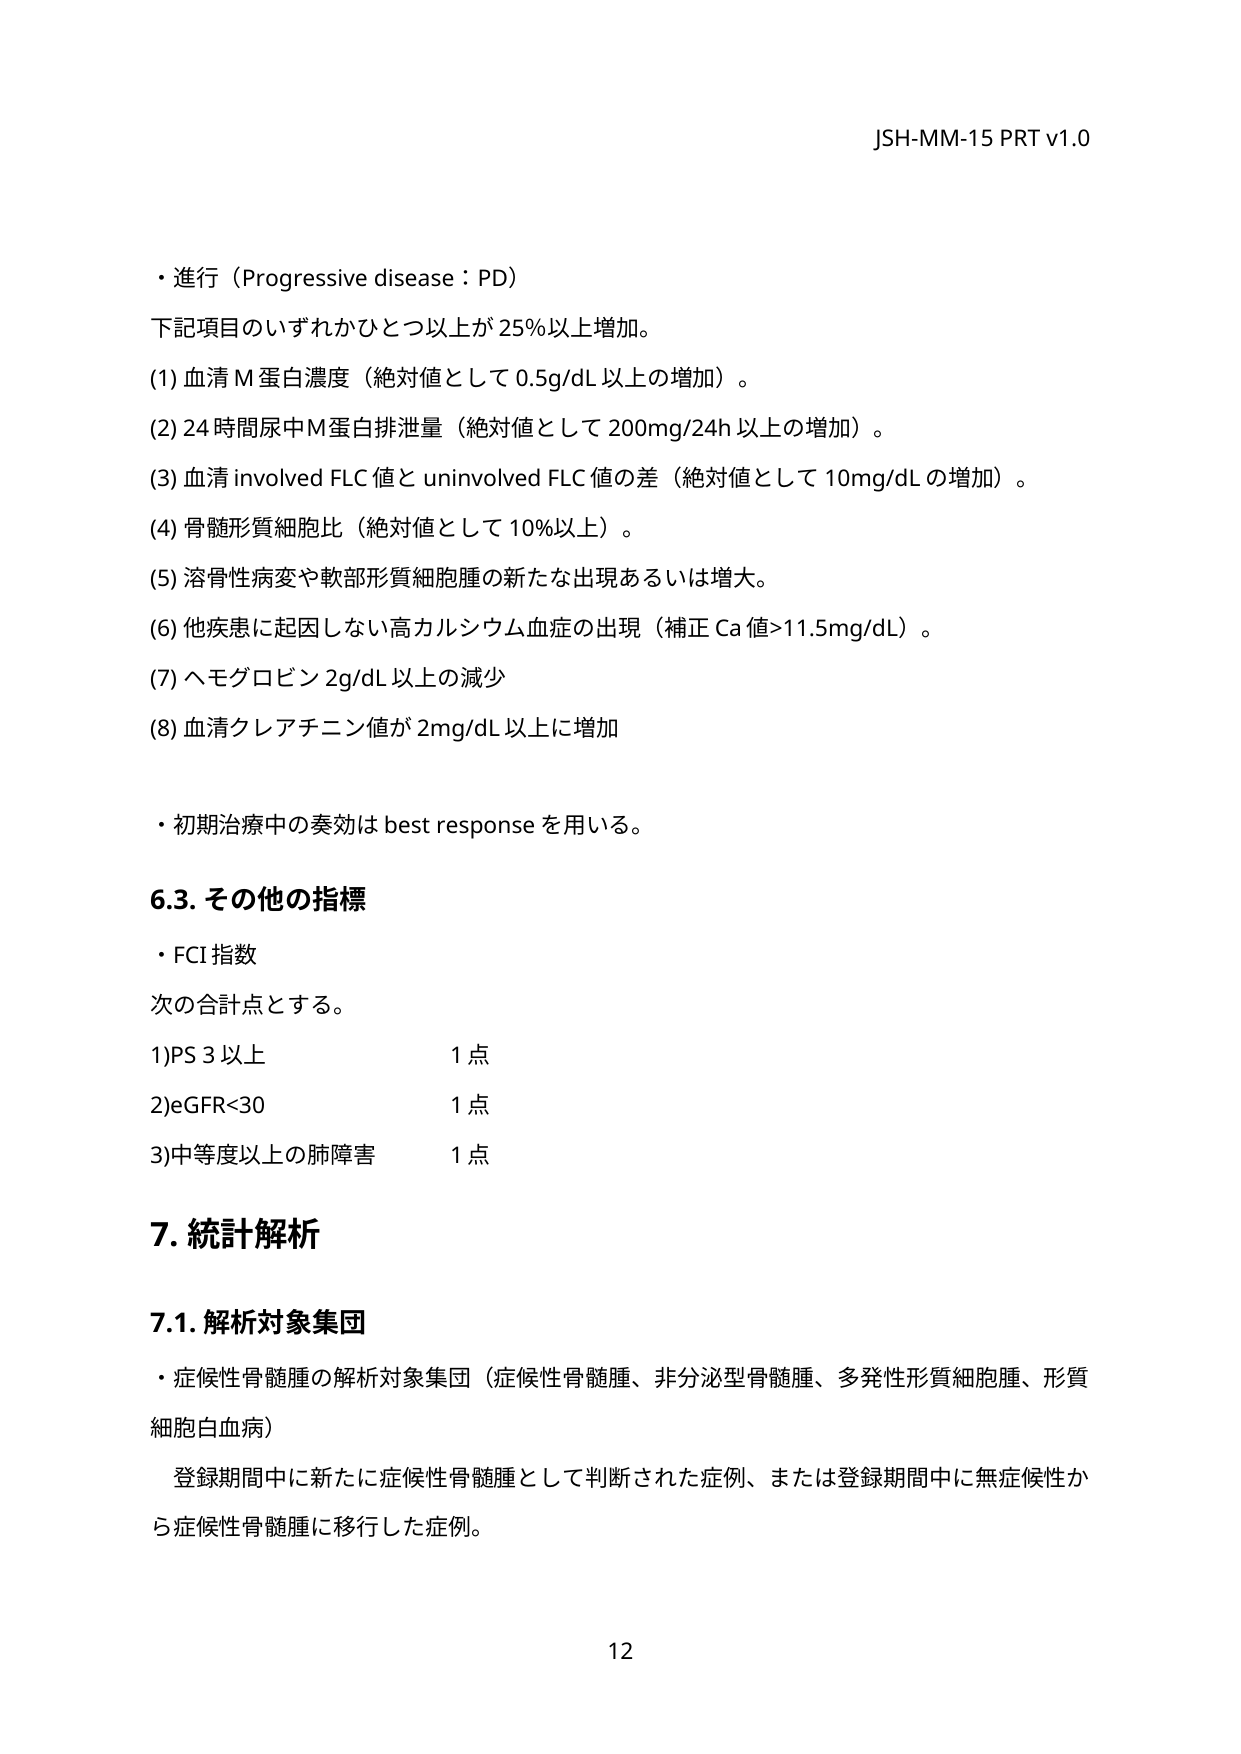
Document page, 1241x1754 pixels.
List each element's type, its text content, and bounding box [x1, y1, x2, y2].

text ・FCI指数 [150, 937, 1090, 970]
text 登録期間中に新たに症候性骨髄腫として判断された症例、または登録期間中に無症候性から症候性骨髄腫に移行した症例。 [150, 1459, 1090, 1542]
text (3) 血清involved FLC値とuninvolved FLC値の差（絶対値として10mg/dLの増加）。 [150, 460, 1090, 493]
text (7) ヘモグロビン2g/dL以上の減少 [150, 660, 1090, 693]
text ・症候性骨髄腫の解析対象集団（症候性骨髄腫、非分泌型骨髄腫、多発性形質細胞腫、形質細胞白血病） [150, 1360, 1090, 1443]
text (6) 他疾患に起因しない高カルシウム血症の出現（補正Ca値>11.5mg/dL）。 [150, 610, 1090, 643]
text 次の合計点とする。 [150, 987, 1090, 1020]
text (2) 24時間尿中Ｍ蛋白排泄量（絶対値として200mg/24h以上の増加）。 [150, 410, 1090, 443]
text (8) 血清クレアチニン値が2mg/dL以上に増加 [150, 710, 1090, 743]
text ・進行（Progressive disease：PD） [150, 260, 1090, 293]
text ・初期治療中の奏効はbest responseを用いる。 [150, 807, 1090, 840]
text 3)中等度以上の肺障害 1点 [150, 1137, 1090, 1170]
subtitle 7. 統計解析 [150, 1207, 1090, 1256]
text 下記項目のいずれかひとつ以上が25％以上増加。 [150, 310, 1090, 343]
subtitle 6.3. その他の指標 [150, 878, 1090, 917]
text (1) 血清M蛋白濃度（絶対値として0.5g/dL以上の増加）。 [150, 360, 1090, 393]
subtitle 7.1. 解析対象集団 [150, 1301, 1090, 1340]
text (4) 骨髄形質細胞比（絶対値として10%以上）。 [150, 510, 1090, 543]
text (5) 溶骨性病変や軟部形質細胞腫の新たな出現あるいは増大。 [150, 560, 1090, 593]
text 2)eGFR<30 1点 [150, 1087, 1090, 1120]
text 1)PS 3以上 1点 [150, 1037, 1090, 1070]
